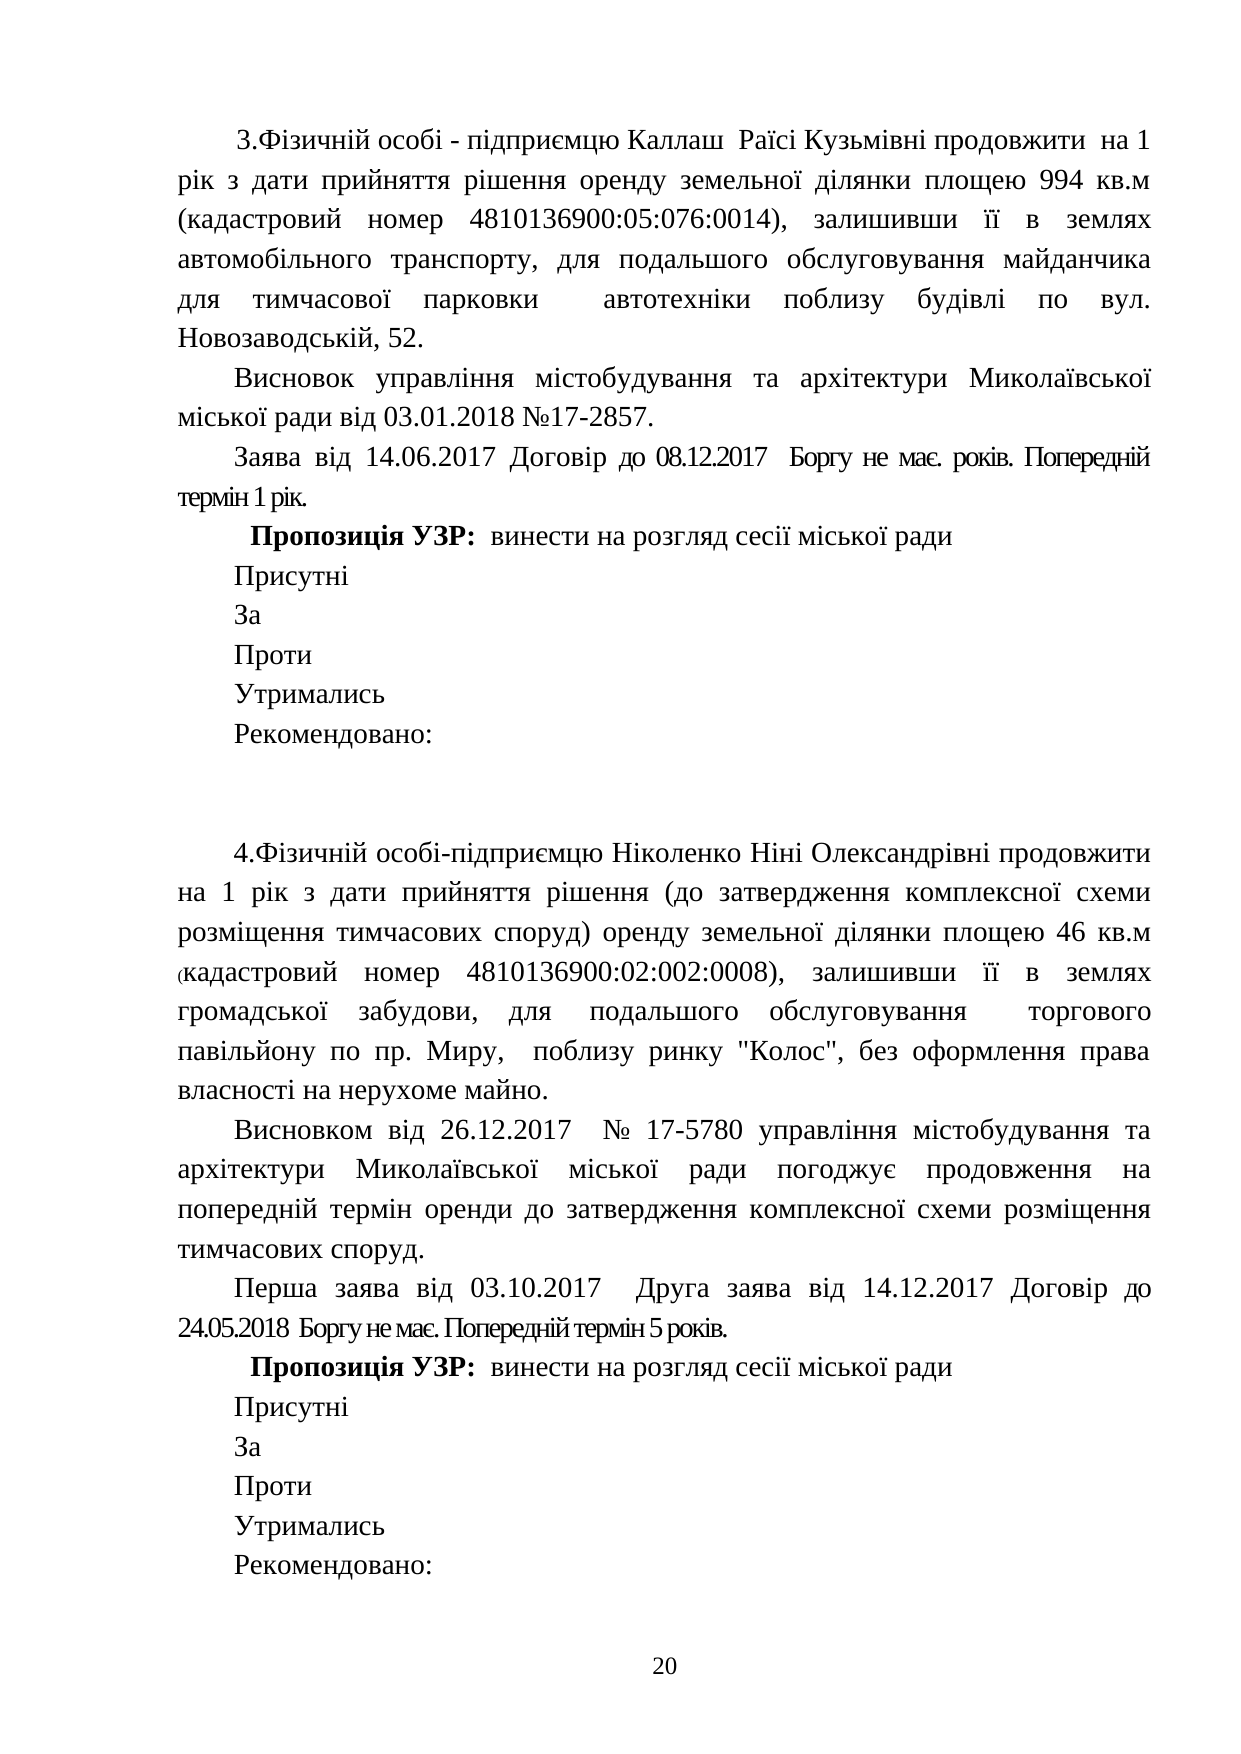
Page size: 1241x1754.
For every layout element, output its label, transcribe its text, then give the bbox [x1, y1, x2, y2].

text Рекомендовано: [177, 1543, 1147, 1583]
text Проти [177, 1464, 1147, 1503]
text 3.Фізичній особі - підприємцю Каллаш Раїсі Кузьмівні продовжити на 1 рік з дати прийняття рішення оренду земельної ділянки площею 994 кв.м (кадастровий номер 4810136900:05:076:0014), залишивши її в землях автомобільного транспорту, для подальшого обслуговування майданчика для тимчасової парковки автотехніки поблизу будівлі по вул. Новозаводській, 52. [177, 118, 1152, 356]
text Заява від 14.06.2017 Договір до 08.12.2017 Боргу не має. років. Попередній термін 1 рік. [177, 435, 1152, 514]
text Висновок управління містобудування та архітектури Миколаївської міської ради від 03.01.2018 №17-2857. [177, 356, 1152, 435]
text За [177, 1424, 1147, 1464]
text Проти [177, 633, 1147, 672]
text Присутні [177, 553, 1147, 593]
text За [177, 593, 1147, 633]
text 4.Фізичній особі-підприємцю Ніколенко Ніні Олександрівні продовжити на 1 рік з дати прийняття рішення (до затвердження комплексної схеми розміщення тимчасових споруд) оренду земельної ділянки площею 46 кв.м (кадастровий номер 4810136900:02:002:0008), залишивши її в землях громадської забудови, для подальшого обслуговування торгового павільйону по пр. Миру, поблизу ринку "Колос", без оформлення права власності на нерухоме майно. [177, 831, 1152, 1108]
text Перша заява від 03.10.2017 Друга заява від 14.12.2017 Договір до 24.05.2018 Боргу не має. Попередній термін 5 років. [177, 1266, 1152, 1345]
text Висновком від 26.12.2017 № 17-5780 управління містобудування та архітектури Миколаївської міської ради погоджує продовження на попередній термін оренди до затвердження комплексної схеми розміщення тимчасових споруд. [177, 1108, 1152, 1266]
text Присутні [177, 1385, 1147, 1424]
text Пропозиція УЗР: винести на розгляд сесії міської ради [177, 1345, 1152, 1385]
text Пропозиція УЗР: винести на розгляд сесії міської ради [177, 514, 1152, 553]
text Утримались [177, 672, 1147, 712]
text Рекомендовано: [177, 712, 1147, 751]
text Утримались [177, 1503, 1147, 1543]
